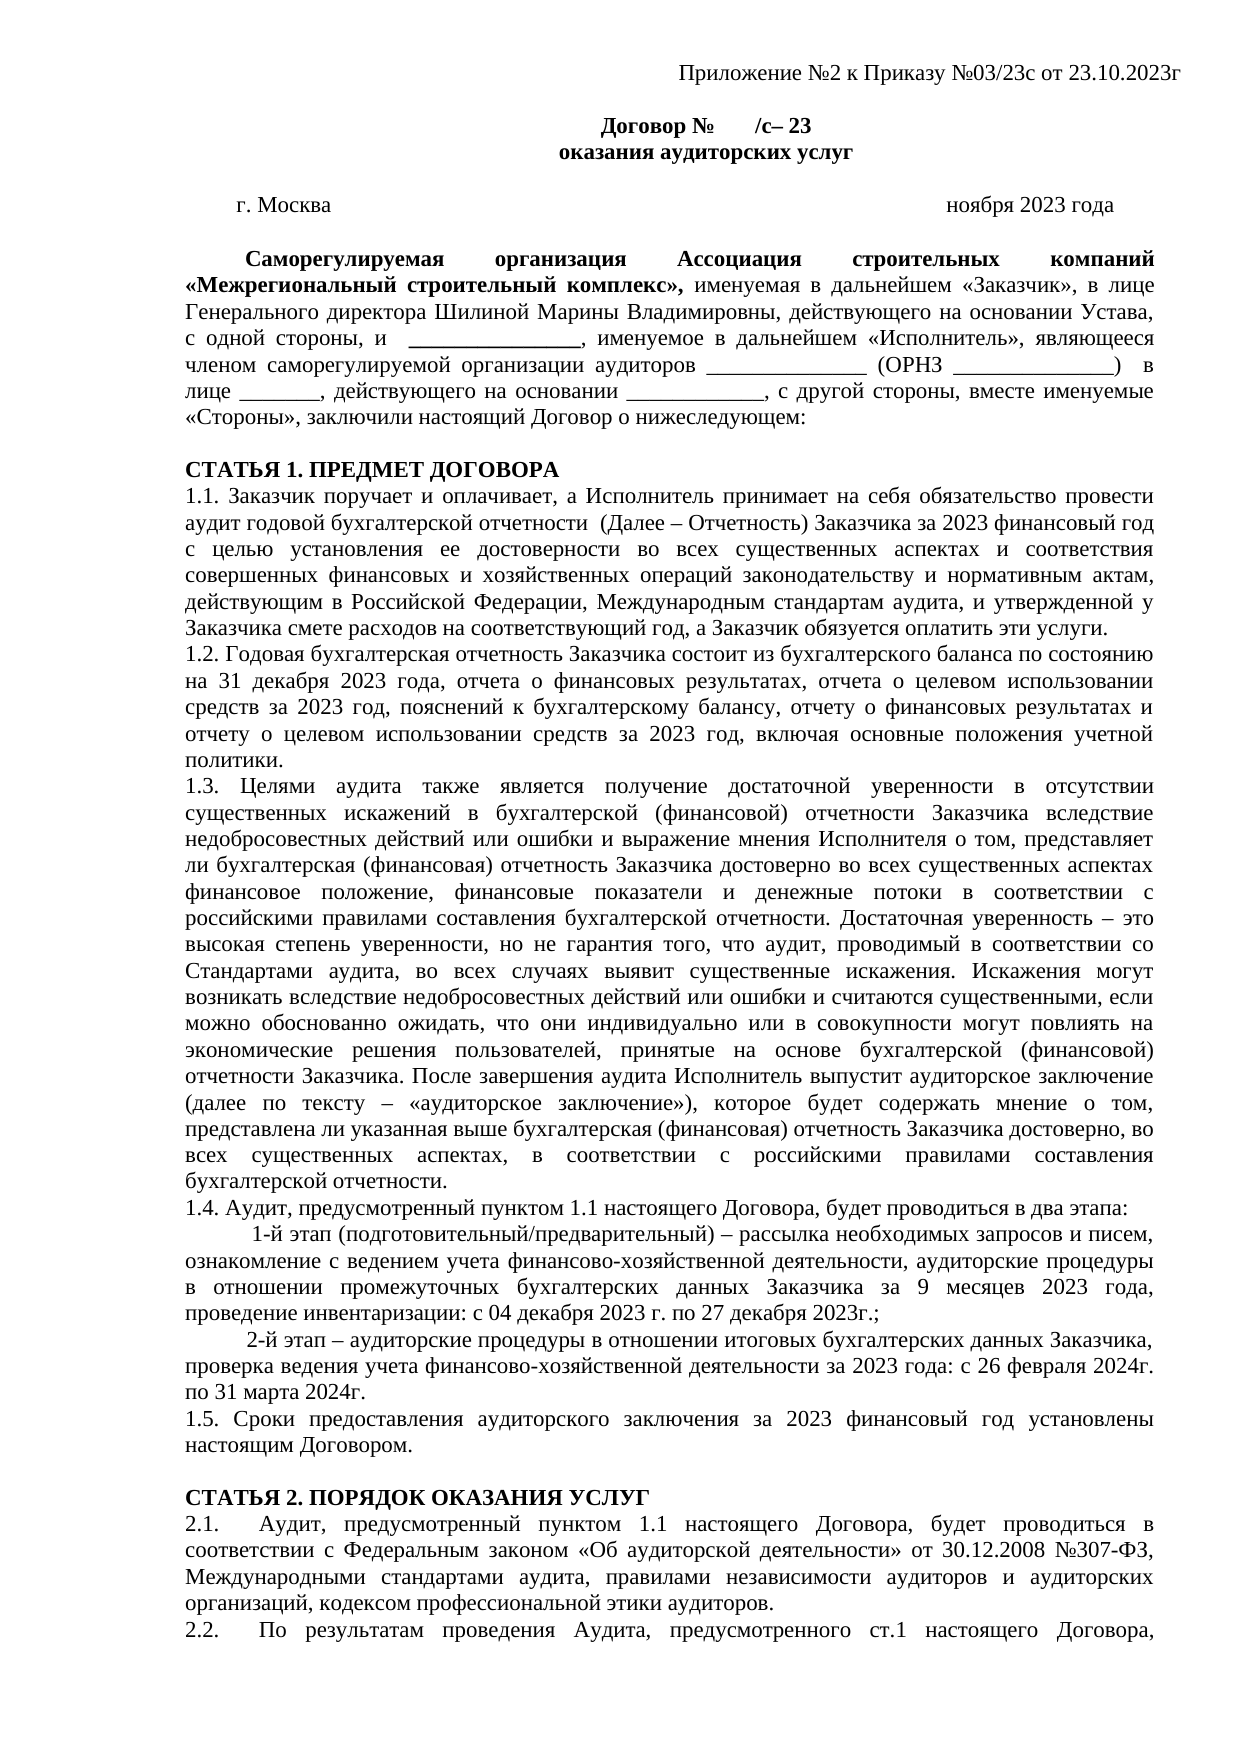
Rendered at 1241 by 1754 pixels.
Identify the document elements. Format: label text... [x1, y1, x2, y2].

text Приложение №2 к Приказу №03/23с от 23.10.2023г [177, 59, 1181, 85]
table_header Саморегулируемая организация Ассоциация строительных компаний «Межрегиональный строительный комплекс», именуемая в дальнейшем «Заказчик», в лице Генерального директора Шилиной Марины Владимировны, действующего на основании Устава, с одной стороны, и _______________, именуемое в дальнейшем «Исполнитель», являющееся членом саморегулируемой организации аудиторов ______________ (ОРНЗ ______________) в лице _______, действующего на основании ____________, с другой стороны, вместе именуемые «Стороны», заключили настоящий Договор о нижеследующем: [174, 245, 1167, 456]
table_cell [174, 1616, 1167, 1665]
table_cell СТАТЬЯ 1. ПРЕДМЕТ ДОГОВОРА [174, 456, 1167, 482]
text г. Москва ноября 2023 года [177, 191, 1235, 217]
table_cell СТАТЬЯ 2. ПОРЯДОК ОКАЗАНИЯ УСЛУГ [174, 1484, 1167, 1510]
text оказания аудиторских услуг [177, 138, 1235, 164]
text Договор № /с– 23 [177, 112, 1235, 138]
table_cell 1.1. Заказчик поручает и оплачивает, а Исполнитель принимает на себя обязательство провести аудит годовой бухгалтерской отчетности (Далее – Отчетность) Заказчика за 2023 финансовый год с целью установления ее достоверности во всех существенных аспектах и соответствия совершенных финансовых и хозяйственных операций законодательству и нормативным актам, действующим в Российской Федерации, Международным стандартам аудита, и утвержденной у Заказчика смете расходов на соответствующий год, а Заказчик обязуется оплатить эти услуги. 1.2. Годовая бухгалтерская отчетность Заказчика состоит из бухгалтерского баланса по состоянию на 31 декабря 2023 года, отчета о финансовых результатах, отчета о целевом использовании средств за 2023 год, пояснений к бухгалтерскому балансу, отчету о финансовых результатах и отчету о целевом использовании средств за 2023 год, включая основные положения учетной политики. 1.3. Целями аудита также является получение достаточной уверенности в отсутствии существенных искажений в бухгалтерской (финансовой) отчетности Заказчика вследствие недобросовестных действий или ошибки и выражение мнения Исполнителя о том, представляет ли бухгалтерская (финансовая) отчетность Заказчика достоверно во всех существенных аспектах финансовое положение, финансовые показатели и денежные потоки в соответствии с российскими правилами составления бухгалтерской отчетности. Достаточная уверенность – это высокая степень уверенности, но не гарантия того, что аудит, проводимый в соответствии со Стандартами аудита, во всех случаях выявит существенные искажения. Искажения могут возникать вследствие недобросовестных действий или ошибки и считаются существенными, если можно обоснованно ожидать, что они индивидуально или в совокупности могут повлиять на экономические решения пользователей, принятые на основе бухгалтерской (финансовой) отчетности Заказчика. После завершения аудита Исполнитель выпустит аудиторское заключение (далее по тексту – «аудиторское заключение»), которое будет содержать мнение о том, представлена ли указанная выше бухгалтерская (финансовая) отчетность Заказчика достоверно, во всех существенных аспектах, в соответствии с российскими правилами составления бухгалтерской отчетности. 1.4. Аудит, предусмотренный пунктом 1.1 настоящего Договора, будет проводиться в два этапа: 1-й этап (подготовительный/предварительный) – рассылка необходимых запросов и писем, ознакомление с ведением учета финансово-хозяйственной деятельности, аудиторские процедуры в отношении промежуточных бухгалтерских данных Заказчика за 9 месяцев 2023 года, проведение инвентаризации: с 04 декабря 2023 г. по 27 декабря 2023г.; 2-й этап – аудиторские процедуры в отношении итоговых бухгалтерских данных Заказчика, проверка ведения учета финансово-хозяйственной деятельности за 2023 года: с 26 февраля 2024г. по 31 марта 2024г. 1.5. Сроки предоставления аудиторского заключения за 2023 финансовый год установлены настоящим Договором. [174, 483, 1167, 1484]
table_cell 2.1. Аудит, предусмотренный пунктом 1.1 настоящего Договора, будет проводиться в соответствии с Федеральным законом «Об аудиторской деятельности» от 30.12.2008 №307-ФЗ, Международными стандартами аудита, правилами независимости аудиторов и аудиторских организаций, кодексом профессиональной этики аудиторов. [174, 1510, 1167, 1616]
